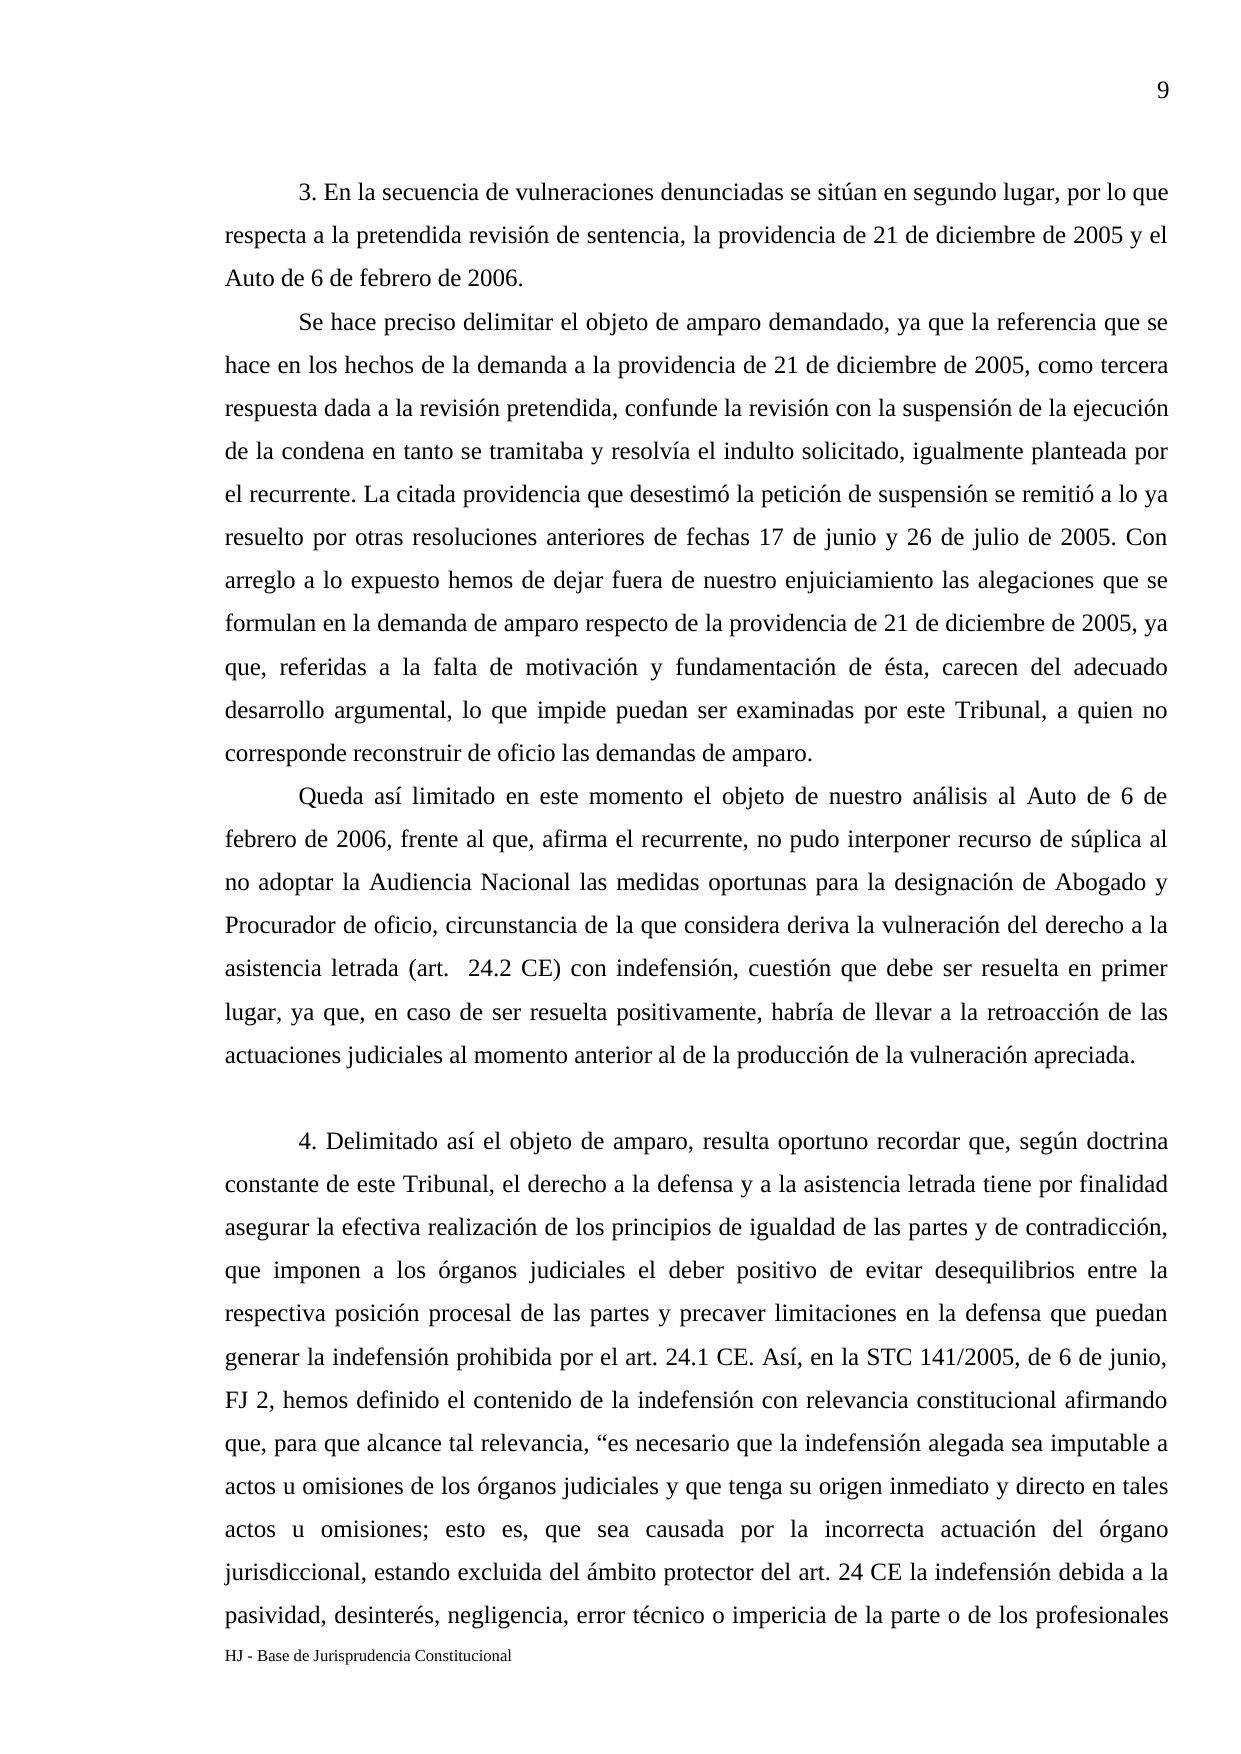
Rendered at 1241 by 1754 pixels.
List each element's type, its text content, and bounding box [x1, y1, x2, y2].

text Se hace preciso delimitar el objeto de amparo demandado, ya que la referencia que se hace en los hechos de la demanda a la providencia de 21 de diciembre de 2005, como tercera respuesta dada a la revisión pretendida, confunde la revisión con la suspensión de la ejecución de la condena en tanto se tramitaba y resolvía el indulto solicitado, igualmente planteada por el recurrente. La citada providencia que desestimó la petición de suspensión se remitió a lo ya resuelto por otras resoluciones anteriores de fechas 17 de junio y 26 de julio de 2005. Con arreglo a lo expuesto hemos de dejar fuera de nuestro enjuiciamiento las alegaciones que se formulan en la demanda de amparo respecto de la providencia de 21 de diciembre de 2005, ya que, referidas a la falta de motivación y fundamentación de ésta, carecen del adecuado desarrollo argumental, lo que impide puedan ser examinadas por este Tribunal, a quien no corresponde reconstruir de oficio las demandas de amparo. [224, 307, 1169, 767]
text Queda así limitado en este momento el objeto de nuestro análisis al Auto de 6 de febrero de 2006, frente al que, afirma el recurrente, no pudo interponer recurso de súplica al no adoptar la Audiencia Nacional las medidas oportunas para la designación de Abogado y Procurador de oficio, circunstancia de la que considera deriva la vulneración del derecho a la asistencia letrada (art. 24.2 CE) con indefensión, cuestión que debe ser resuelta en primer lugar, ya que, en caso de ser resuelta positivamente, habría de llevar a la retroacción de las actuaciones judiciales al momento anterior al de la producción de la vulneración apreciada. [224, 781, 1169, 1068]
text 3. En la secuencia de vulneraciones denunciadas se sitúan en segundo lugar, por lo que respecta a la pretendida revisión de sentencia, la providencia de 21 de diciembre de 2005 y el Auto de 6 de febrero de 2006. [224, 177, 1169, 292]
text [224, 1126, 1169, 1629]
